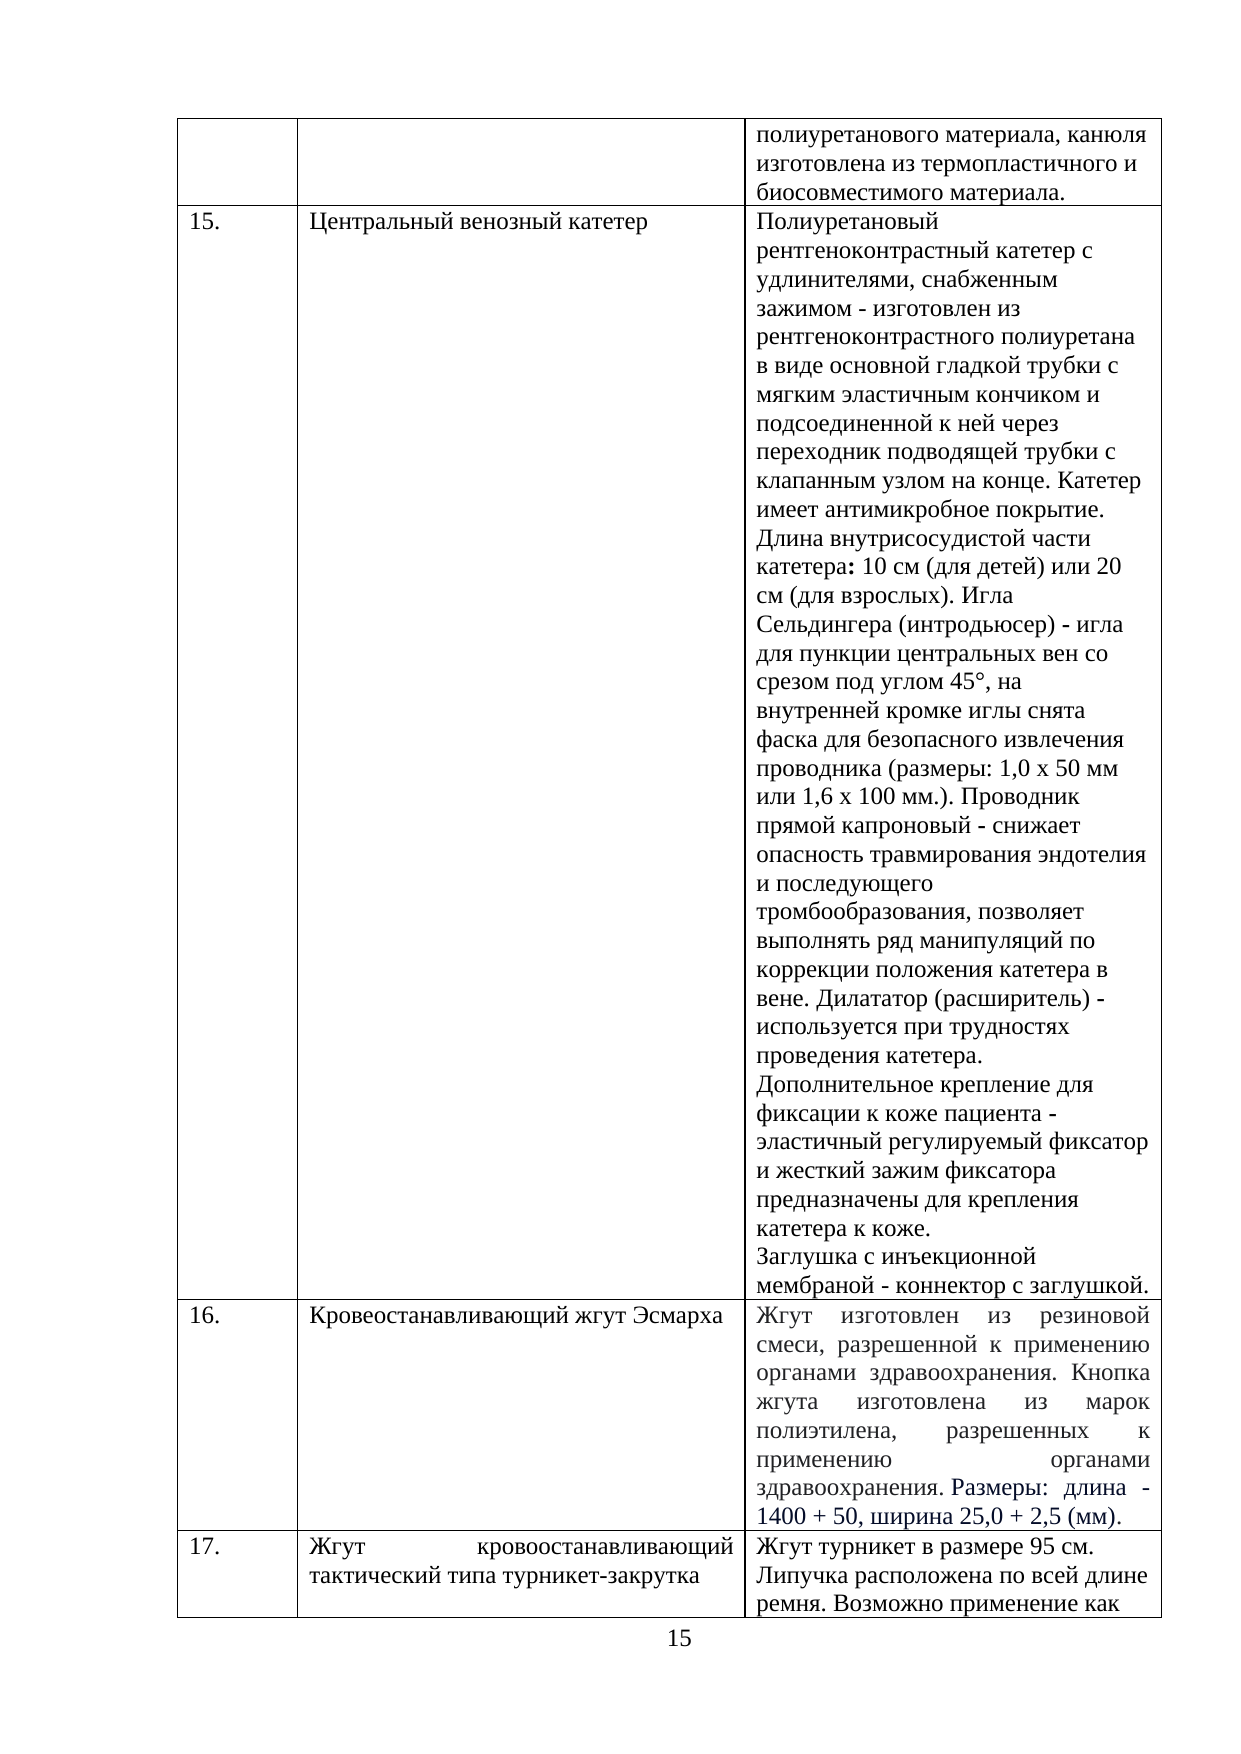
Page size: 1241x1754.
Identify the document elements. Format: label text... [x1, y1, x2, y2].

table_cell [298, 119, 744, 205]
table_cell [178, 1300, 297, 1530]
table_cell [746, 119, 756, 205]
table_cell [178, 1531, 297, 1617]
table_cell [298, 1531, 744, 1617]
table_cell [178, 119, 297, 205]
table_cell [178, 206, 297, 1299]
table_cell Кровеостанавливающий жгут Эсмарха [298, 1300, 744, 1530]
table_cell Центральный венозный катетер [298, 206, 744, 1299]
table_cell Жгут изготовлен из резиновой смеси, разрешенной к применению органами здравоохранения. Кнопка жгута изготовлена из марок полиэтилена, разрешенных к применению органами здравоохранения. Размеры: длина - 1400 + 50, ширина 25,0 + 2,5 (мм). [746, 1300, 1161, 1530]
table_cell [746, 1531, 1161, 1617]
table_cell Полиуретановый рентгеноконтрастный катетер с удлинителями, снабженным зажимом - изготовлен из рентгеноконтрастного полиуретана в виде основной гладкой трубки с мягким эластичным кончиком и подсоединенной к ней через переходник подводящей трубки с клапанным узлом на конце. Катетер имеет антимикробное покрытие. Длина внутрисосудистой части катетера: 10 см (для детей) или 20 см (для взрослых). Игла Сельдингера (интродьюсер) - игла для пункции центральных вен со срезом под углом 45°, на внутренней кромке иглы снята фаска для безопасного извлечения проводника (размеры: 1,0 х 50 мм или 1,6 х 100 мм.). Проводник прямой капроновый - снижает опасность травмирования эндотелия и последующего тромбообразования, позволяет выполнять ряд манипуляций по коррекции положения катетера в вене. Дилататор (расширитель) - используется при трудностях проведения катетера. Дополнительное крепление для фиксации к коже пациента - эластичный регулируемый фиксатор и жесткий зажим фиксатора предназначены для крепления катетера к коже. Заглушка с инъекционной мембраной - коннектор с заглушкой. [746, 206, 1161, 1299]
